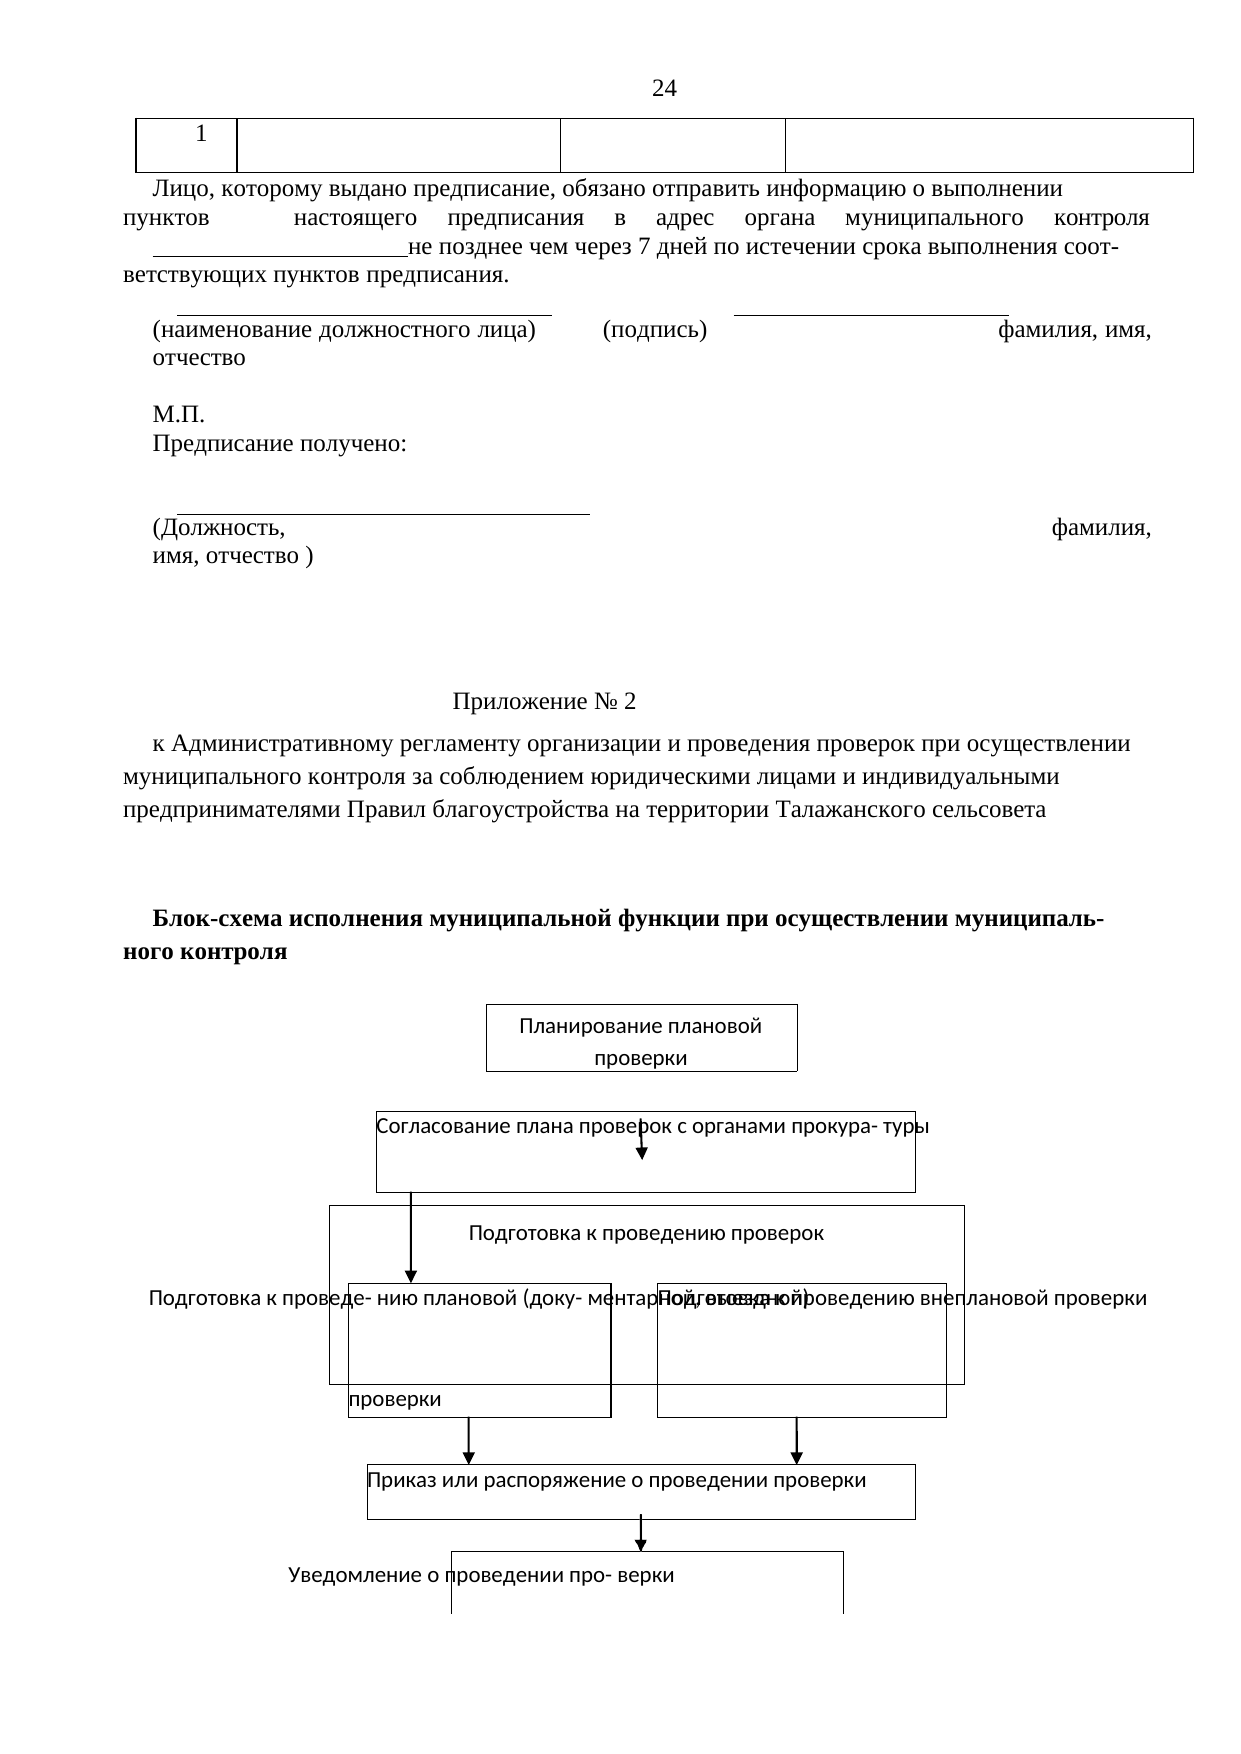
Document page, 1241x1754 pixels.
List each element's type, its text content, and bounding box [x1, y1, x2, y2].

table_header [786, 119, 1193, 172]
text М.П. [123, 399, 1207, 428]
text имя, отчество ) [123, 540, 1207, 569]
text к Административному регламенту организации и проведения проверок при осуществлении муниципального контроля за соблюдением юридическими лицами и индивидуальными предпринимателями Правил благоустройства на территории Талажанского сельсовета [123, 728, 1144, 823]
text Уведомление о проведении про- верки [123, 1556, 811, 1588]
text Приложение № 2 [123, 686, 1144, 715]
table_header 1 [137, 119, 236, 172]
text (наименование должностного лица) (подпись) фамилия, имя, [123, 311, 1207, 342]
table_header [238, 119, 560, 172]
text Предписание получено: [123, 428, 1207, 457]
picture [634, 1514, 647, 1552]
subtitle Блок-схема исполнения муниципальной функции при осуществлении муниципаль- ного контроля [123, 903, 1142, 964]
text отчество [123, 342, 1207, 371]
text не позднее чем через 7 дней по истечении срока выполнения соот- ветствующих пунктов предписания. [123, 231, 1152, 288]
table_header [561, 119, 785, 172]
text Лицо, которому выдано предписание, обязано отправить информацию о выполнении пунктов настоящего предписания в адрес органа муниципального контроля [123, 173, 1152, 231]
text (Должность, фамилия, [123, 509, 1207, 540]
